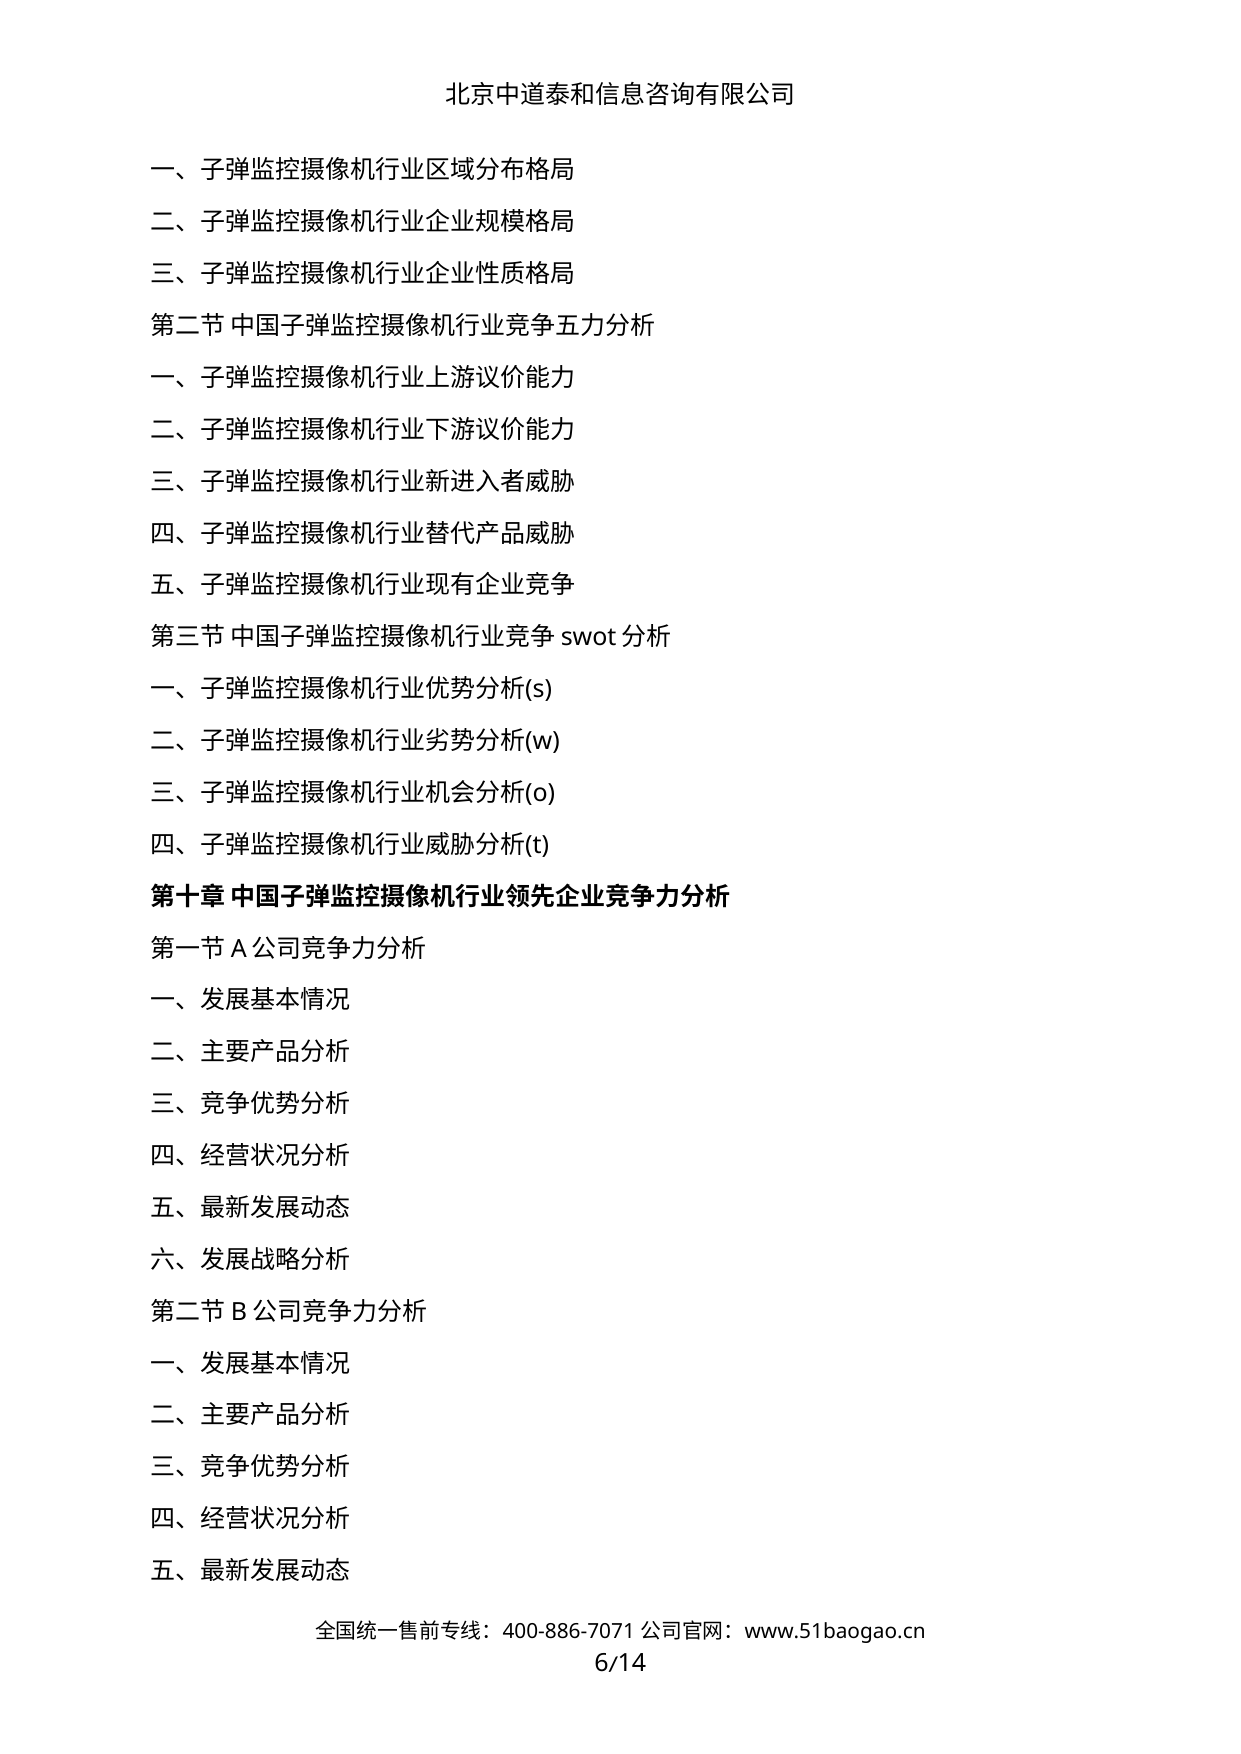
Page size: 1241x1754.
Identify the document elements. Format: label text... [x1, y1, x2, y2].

text 第二节 中国子弹监控摄像机行业竞争五力分析 [150, 306, 1090, 342]
text 四、子弹监控摄像机行业替代产品威胁 [150, 513, 1090, 549]
text 六、发展战略分析 [150, 1239, 1090, 1276]
text 第三节 中国子弹监控摄像机行业竞争swot分析 [150, 617, 1090, 653]
text 五、最新发展动态 [150, 1551, 1090, 1587]
text 三、竞争优势分析 [150, 1447, 1090, 1483]
text 一、发展基本情况 [150, 980, 1090, 1016]
text 第一节 A公司竞争力分析 [150, 928, 1090, 964]
text 一、子弹监控摄像机行业上游议价能力 [150, 357, 1090, 394]
text 二、子弹监控摄像机行业企业规模格局 [150, 202, 1090, 238]
text 五、最新发展动态 [150, 1187, 1090, 1224]
text 三、子弹监控摄像机行业机会分析(o) [150, 772, 1090, 809]
text 二、子弹监控摄像机行业下游议价能力 [150, 409, 1090, 446]
text 二、主要产品分析 [150, 1395, 1090, 1431]
text 三、子弹监控摄像机行业企业性质格局 [150, 254, 1090, 290]
text 第十章 中国子弹监控摄像机行业领先企业竞争力分析 [150, 876, 1090, 912]
text 一、子弹监控摄像机行业优势分析(s) [150, 669, 1090, 705]
text 二、主要产品分析 [150, 1032, 1090, 1068]
text 第二节 B公司竞争力分析 [150, 1291, 1090, 1327]
text 四、子弹监控摄像机行业威胁分析(t) [150, 824, 1090, 861]
text 四、经营状况分析 [150, 1136, 1090, 1172]
text 四、经营状况分析 [150, 1499, 1090, 1535]
text 五、子弹监控摄像机行业现有企业竞争 [150, 565, 1090, 601]
text 三、竞争优势分析 [150, 1084, 1090, 1120]
text 二、子弹监控摄像机行业劣势分析(w) [150, 721, 1090, 757]
text 一、发展基本情况 [150, 1343, 1090, 1379]
text 一、子弹监控摄像机行业区域分布格局 [150, 150, 1090, 186]
text 三、子弹监控摄像机行业新进入者威胁 [150, 461, 1090, 497]
